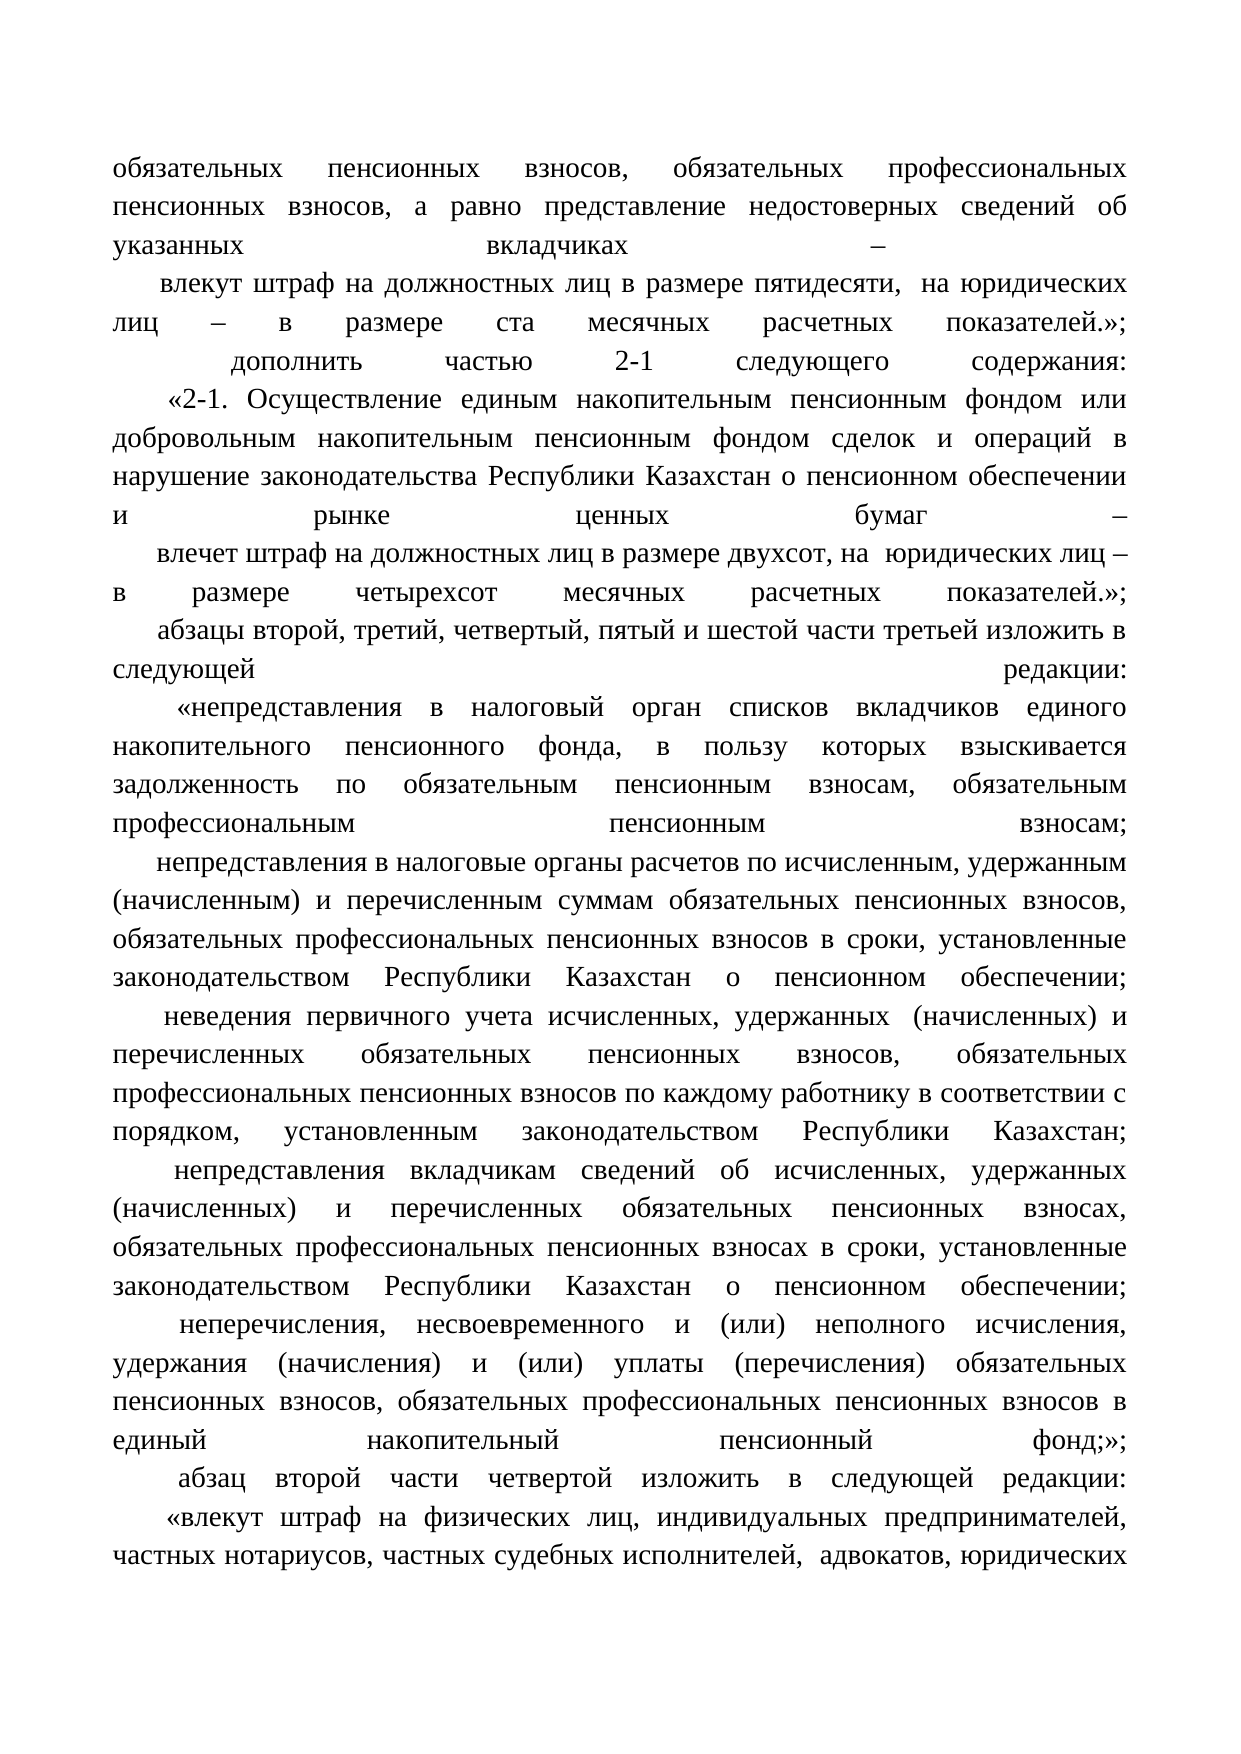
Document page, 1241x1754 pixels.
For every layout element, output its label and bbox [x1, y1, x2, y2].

text [112, 150, 1128, 1571]
